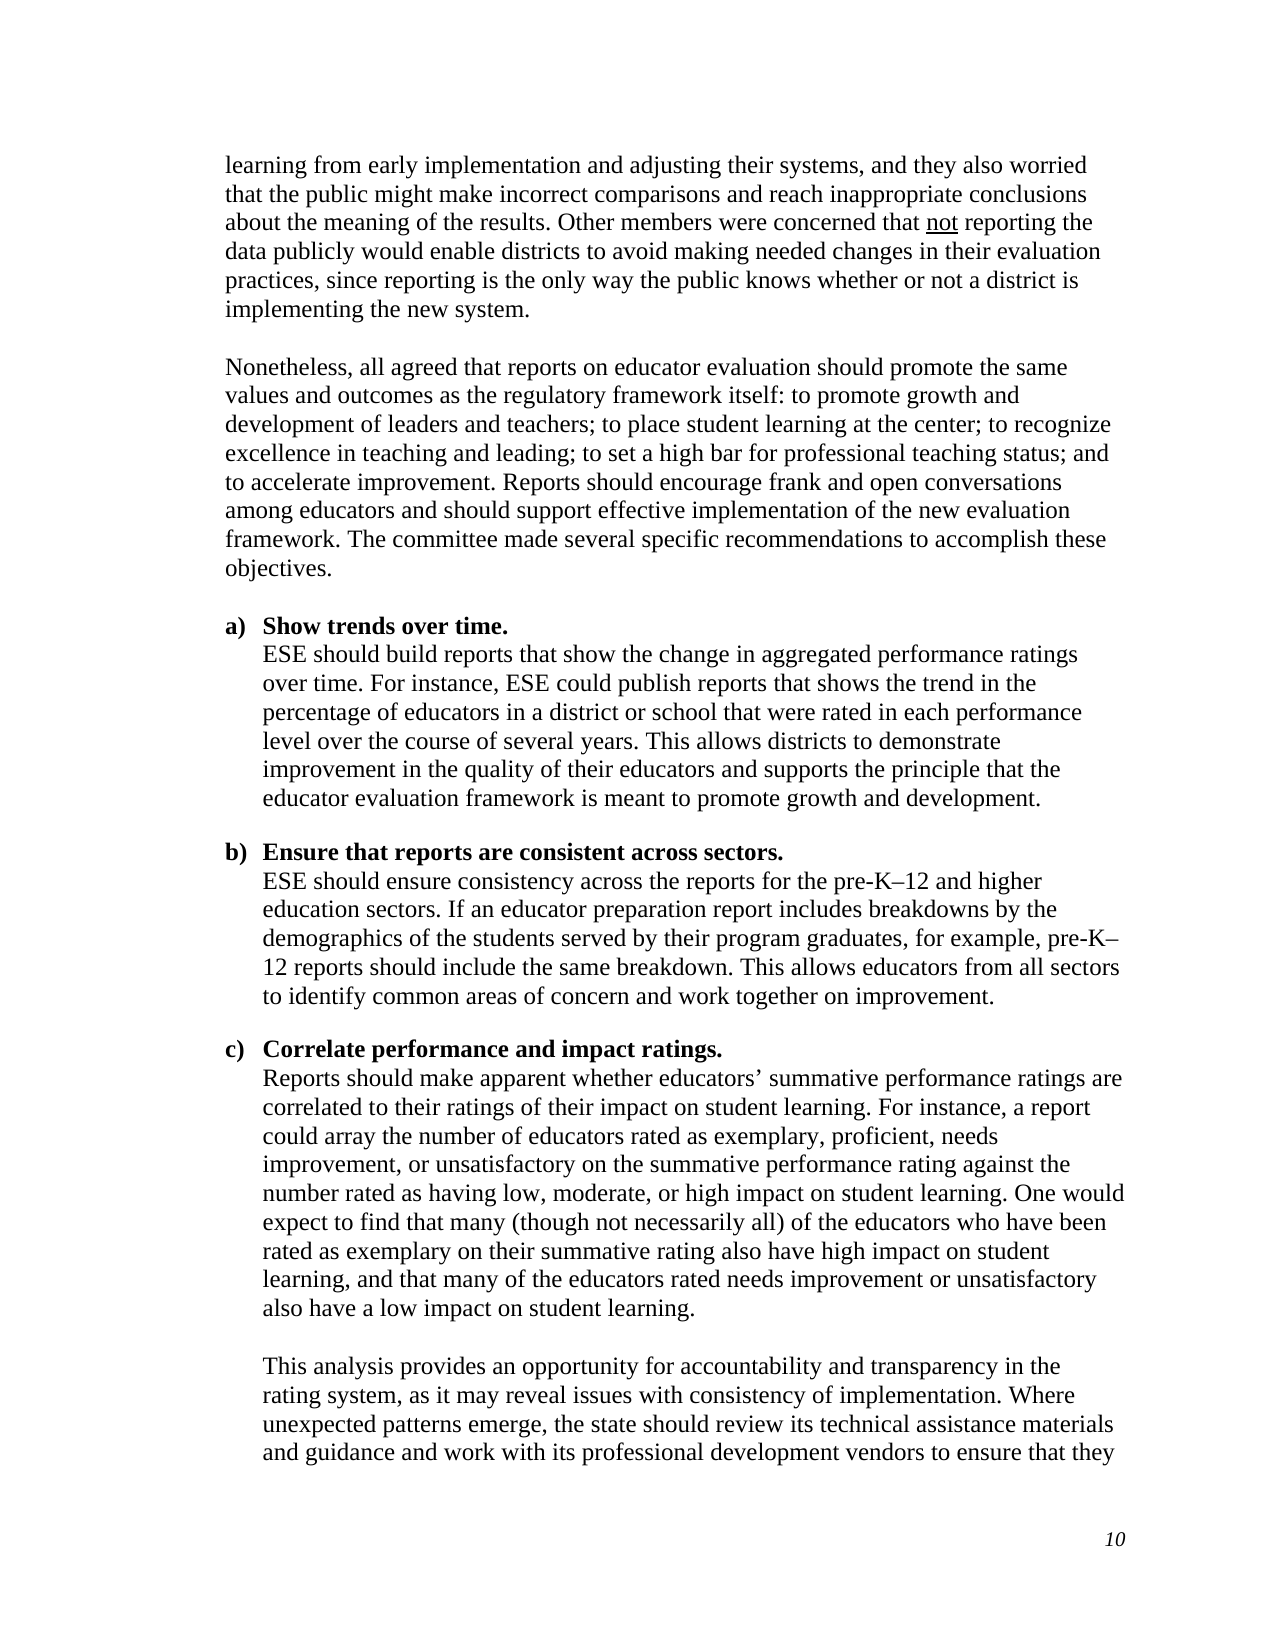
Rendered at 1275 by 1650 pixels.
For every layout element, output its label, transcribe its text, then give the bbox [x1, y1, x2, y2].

subtitle Ensure that reports are consistent across sectors. ESE should ensure consistency across the reports for the pre-K–12 and higher education sectors. If an educator preparation report includes breakdowns by the demographics of the students served by their program graduates, for example, pre-K–12 reports should include the same breakdown. This allows educators from all sectors to identify common areas of concern and work together on improvement. [225, 837, 1125, 1009]
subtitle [187, 150, 1125, 322]
list Correlate performance and impact ratings. Reports should make apparent whether educators’ summative performance ratings are correlated to their ratings of their impact on student learning. For instance, a report could array the number of educators rated as exemplary, proficient, needs improvement, or unsatisfactory on the summative performance rating against the number rated as having low, moderate, or high impact on student learning. One would expect to find that many (though not necessarily all) of the educators who have been rated as exemplary on their summative rating also have high impact on student learning, and that many of the educators rated needs improvement or unsatisfactory also have a low impact on student learning. [225, 1034, 1125, 1322]
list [262, 1351, 1125, 1466]
subtitle Nonetheless, all agreed that reports on educator evaluation should promote the same values and outcomes as the regulatory framework itself: to promote growth and development of leaders and teachers; to place student learning at the center; to recognize excellence in teaching and leading; to set a high bar for professional teaching status; and to accelerate improvement. Reports should encourage frank and open conversations among educators and should support effective implementation of the new evaluation framework. The committee made several specific recommendations to accomplish these objectives. [225, 352, 1125, 582]
subtitle Show trends over time. ESE should build reports that show the change in aggregated performance ratings over time. For instance, ESE could publish reports that shows the trend in the percentage of educators in a district or school that were rated in each performance level over the course of several years. This allows districts to demonstrate improvement in the quality of their educators and supports the principle that the educator evaluation framework is meant to promote growth and development. [225, 611, 1125, 812]
